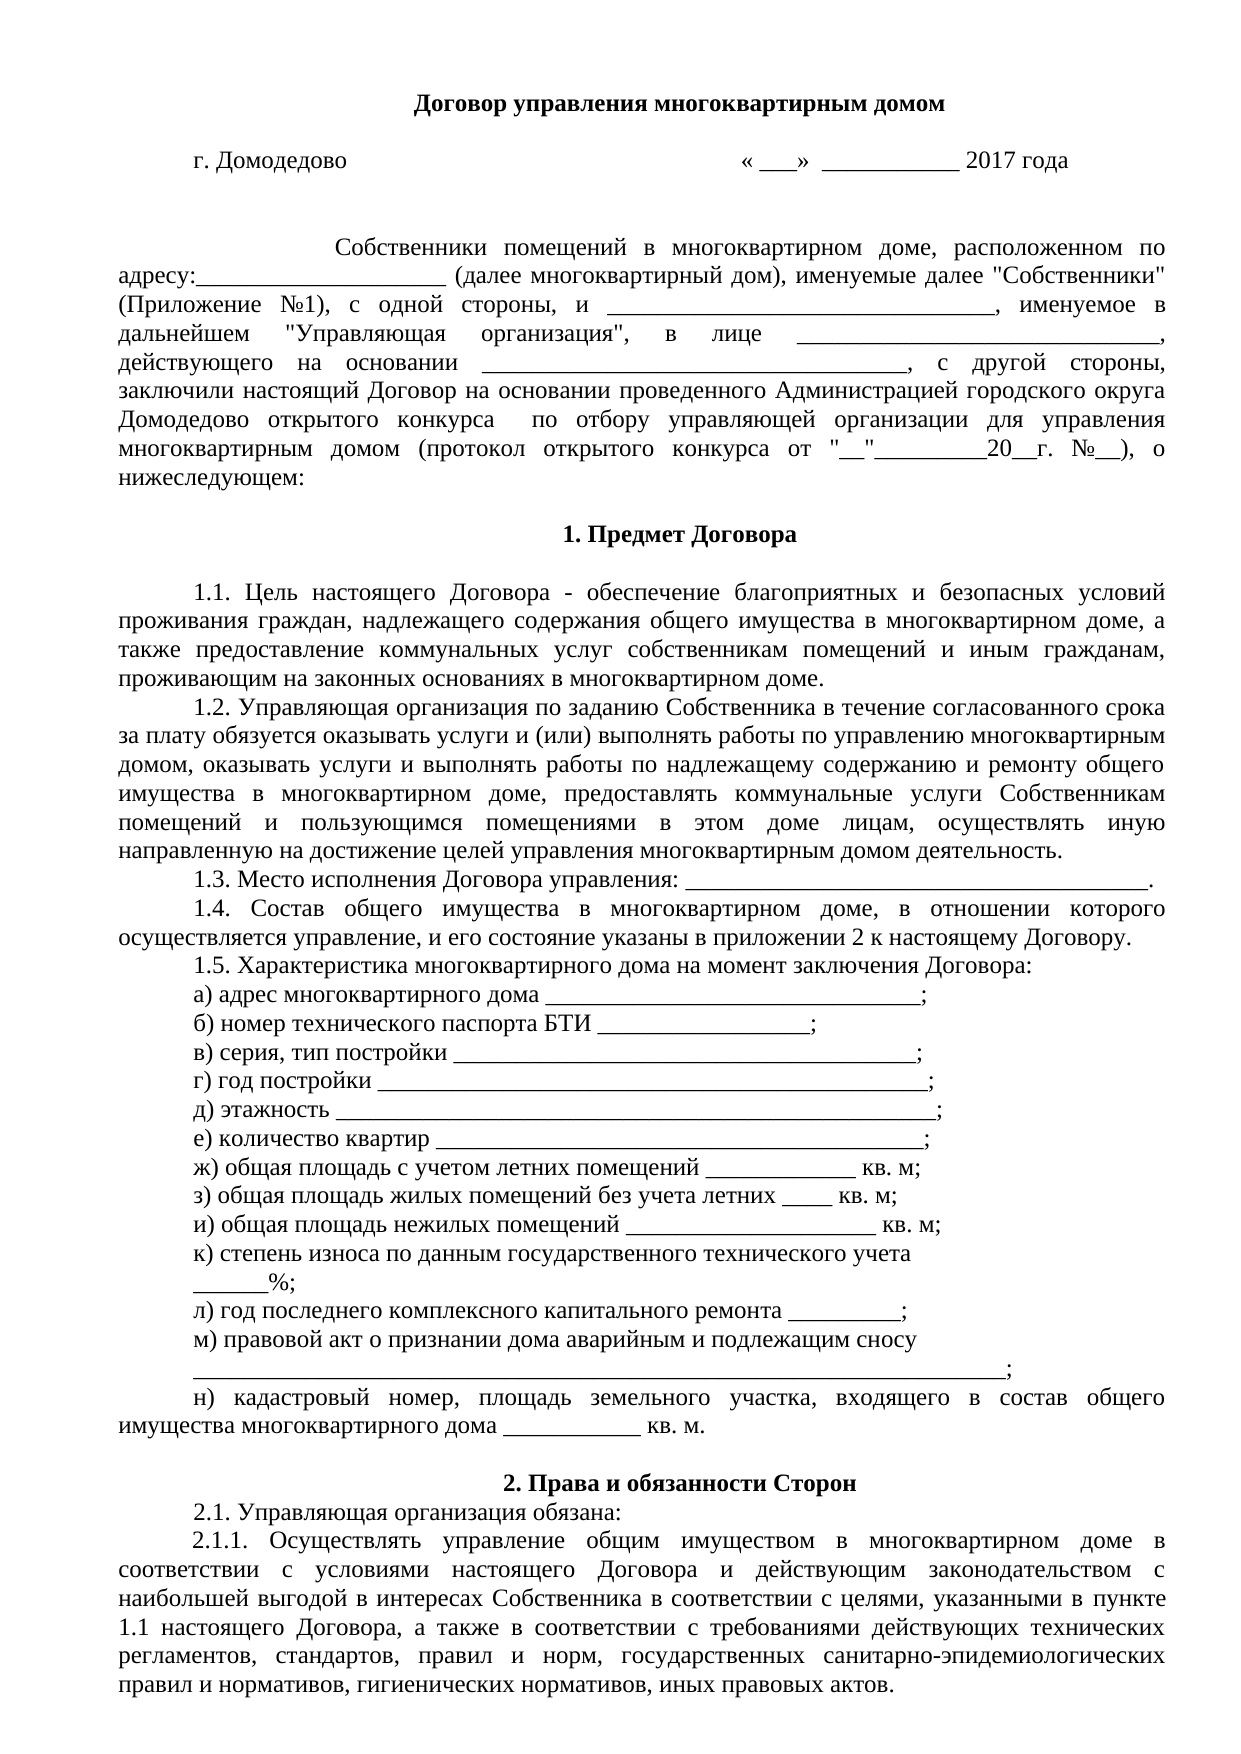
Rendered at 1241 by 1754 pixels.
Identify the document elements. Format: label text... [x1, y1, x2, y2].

text 2. Права и обязанности Сторон [118, 1468, 1166, 1497]
text г) год постройки ____________________________________________; [118, 1065, 1166, 1094]
text 2.1.1. Осуществлять управление общим имуществом в многоквартирном доме в соответствии с условиями настоящего Договора и действующим законодательством с наибольшей выгодой в интересах Собственника в соответствии с целями, указанными в пункте 1.1 настоящего Договора, а также в соответствии с требованиями действующих технических регламентов, стандартов, правил и норм, государственных санитарно-эпидемиологических правил и нормативов, гигиенических нормативов, иных правовых актов. [118, 1525, 1166, 1698]
text м) правовой акт о признании дома аварийным и подлежащим сносу [118, 1324, 1166, 1353]
text _________________________________________________________________; [118, 1353, 1166, 1382]
text д) этажность ________________________________________________; [118, 1094, 1166, 1123]
text 1. Предмет Договора [118, 519, 1166, 548]
text л) год последнего комплексного капитального ремонта _________; [118, 1295, 1166, 1324]
text ______%; [118, 1267, 1166, 1295]
text 1.2. Управляющая организация по заданию Собственника в течение согласованного срока за плату обязуется оказывать услуги и (или) выполнять работы по управлению многоквартирным домом, оказывать услуги и выполнять работы по надлежащему содержанию и ремонту общего имущества в многоквартирном доме, предоставлять коммунальные услуги Собственникам помещений и пользующимся помещениями в этом доме лицам, осуществлять иную направленную на достижение целей управления многоквартирным домом деятельность. [118, 692, 1166, 864]
text в) серия, тип постройки _____________________________________; [118, 1037, 1166, 1065]
text Договор управления многоквартирным домом [118, 88, 1166, 117]
text б) номер технического паспорта БТИ _________________; [118, 1008, 1166, 1037]
text а) адрес многоквартирного дома ______________________________; [118, 979, 1166, 1008]
text 1.5. Характеристика многоквартирного дома на момент заключения Договора: [118, 950, 1166, 979]
text к) степень износа по данным государственного технического учета [118, 1238, 1166, 1267]
text 1.1. Цель настоящего Договора - обеспечение благоприятных и безопасных условий проживания граждан, надлежащего содержания общего имущества в многоквартирном доме, а также предоставление коммунальных услуг собственникам помещений и иным гражданам, проживающим на законных основаниях в многоквартирном доме. [118, 577, 1166, 692]
text г. Домодедово « ___» ___________ 2017 года [118, 145, 1166, 174]
text е) количество квартир _______________________________________; [118, 1123, 1166, 1152]
text ж) общая площадь с учетом летних помещений ____________ кв. м; [118, 1152, 1166, 1180]
text 1.4. Состав общего имущества в многоквартирном доме, в отношении которого осуществляется управление, и его состояние указаны в приложении 2 к настоящему Договору. [118, 893, 1166, 950]
text 2.1. Управляющая организация обязана: [118, 1497, 1166, 1525]
text 1.3. Место исполнения Договора управления: _____________________________________. [118, 864, 1166, 893]
text н) кадастровый номер, площадь земельного участка, входящего в состав общего имущества многоквартирного дома ___________ кв. м. [118, 1382, 1166, 1439]
text Собственники помещений в многоквартирном доме, расположенном по адресу:____________________ (далее многоквартирный дом), именуемые далее "Собственники" (Приложение №1), с одной стороны, и _______________________________, именуемое в дальнейшем "Управляющая организация", в лице _____________________________, действующего на основании __________________________________, с другой стороны, заключили настоящий Договор на основании проведенного Администрацией городского округа Домодедово открытого конкурса по отбору управляющей организации для управления многоквартирным домом (протокол открытого конкурса от "__"_________20__г. №__), о нижеследующем: [118, 232, 1166, 490]
text и) общая площадь нежилых помещений ____________________ кв. м; [118, 1209, 1166, 1238]
text з) общая площадь жилых помещений без учета летних ____ кв. м; [118, 1180, 1166, 1209]
